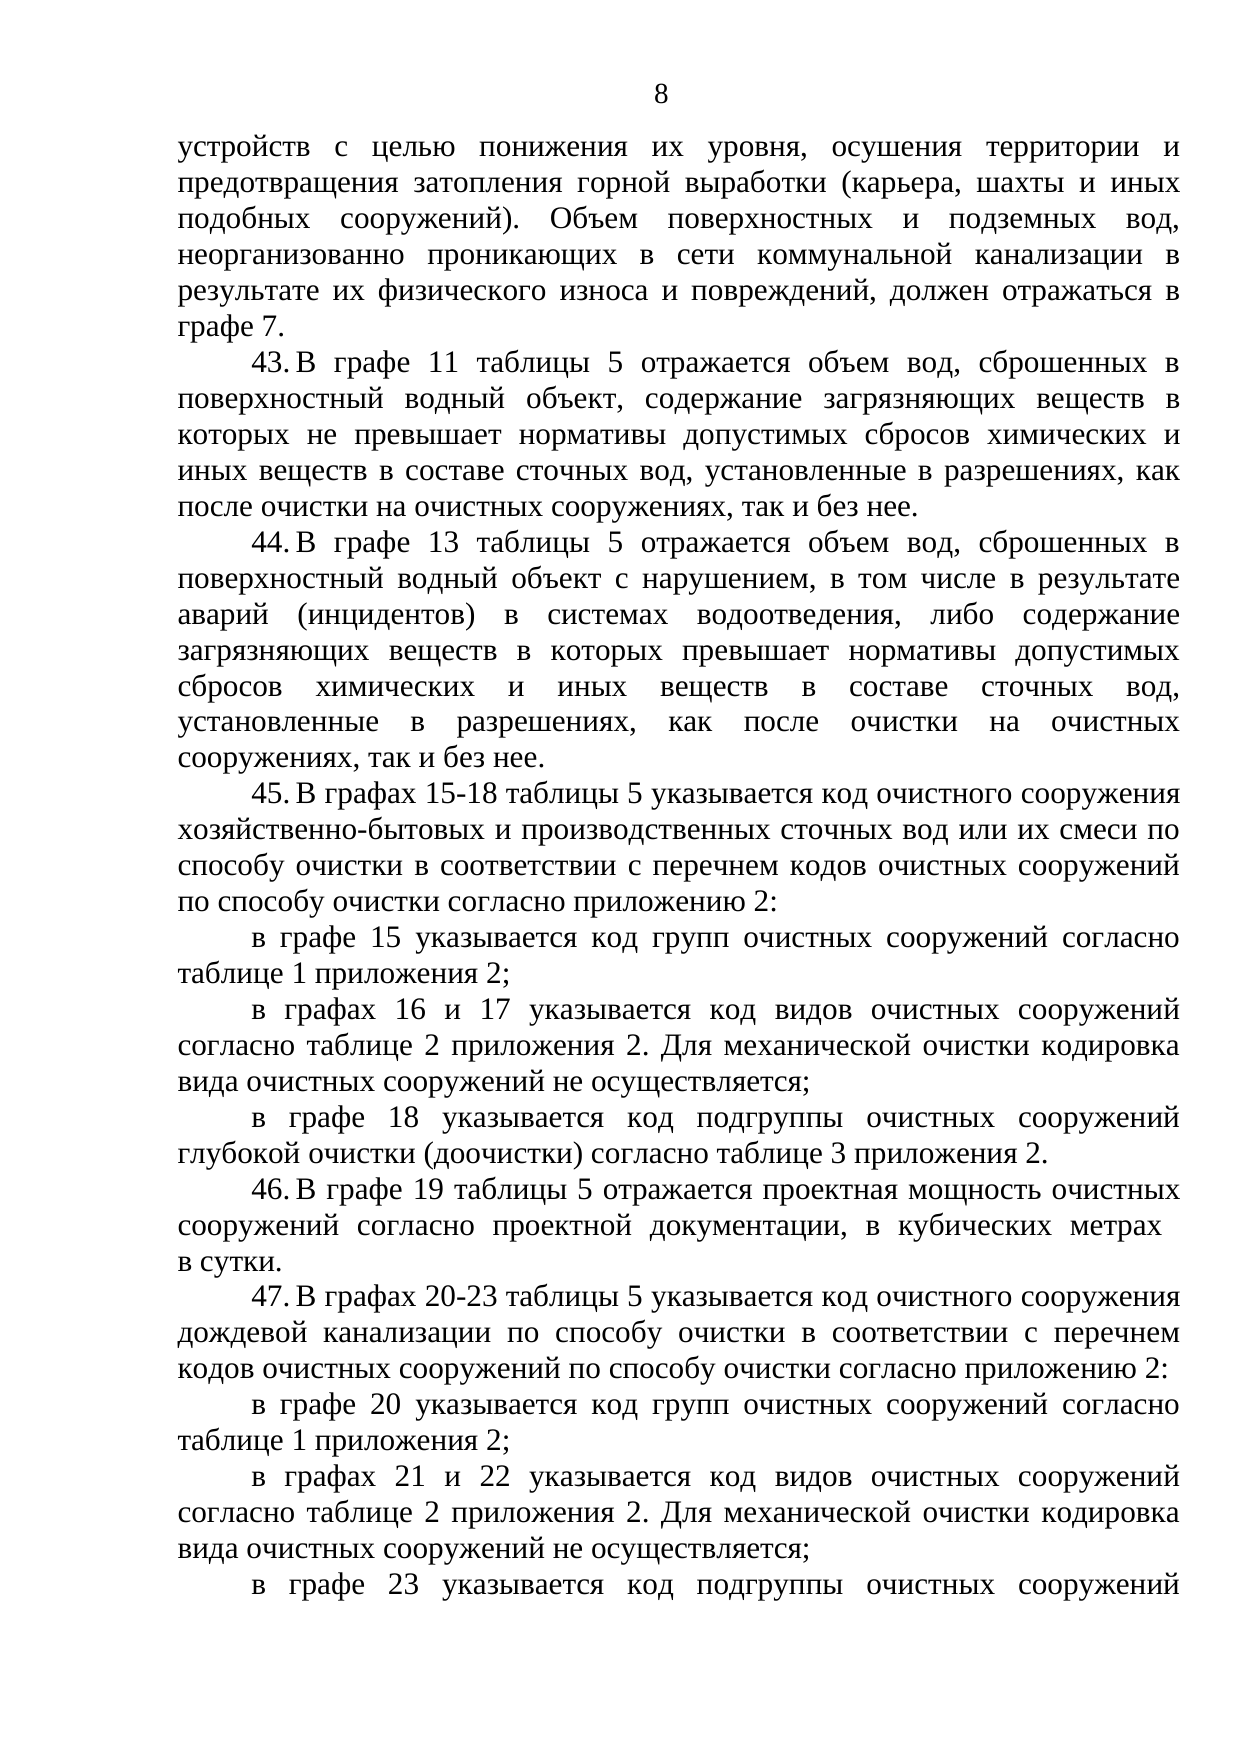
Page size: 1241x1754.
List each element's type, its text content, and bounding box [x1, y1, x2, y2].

text в графе 15 указывается код групп очистных сооружений согласно таблице 1 приложения 2; [177, 918, 1181, 990]
list В графе 19 таблицы 5 отражается проектная мощность очистных сооружений согласно проектной документации, в кубических метрах в сутки. [177, 1170, 1181, 1278]
text в графе 20 указывается код групп очистных сооружений согласно таблице 1 приложения 2; [177, 1386, 1181, 1457]
list В графах 20-23 таблицы 5 указывается код очистного сооружения дождевой канализации по способу очистки в соответствии с перечнем кодов очистных сооружений по способу очистки согласно приложению 2: [177, 1278, 1181, 1386]
list В графе 13 таблицы 5 отражается объем вод, сброшенных в поверхностный водный объект с нарушением, в том числе в результате аварий (инцидентов) в системах водоотведения, либо содержание загрязняющих веществ в которых превышает нормативы допустимых сбросов химических и иных веществ в составе сточных вод, установленные в разрешениях, как после очистки на очистных сооружениях, так и без нее. [177, 523, 1181, 774]
text в графе 18 указывается код подгруппы очистных сооружений глубокой очистки (доочистки) согласно таблице 3 приложения 2. [177, 1098, 1181, 1170]
list В графе 11 таблицы 5 отражается объем вод, сброшенных в поверхностный водный объект, содержание загрязняющих веществ в которых не превышает нормативы допустимых сбросов химических и иных веществ в составе сточных вод, установленные в разрешениях, как после очистки на очистных сооружениях, так и без нее. [177, 343, 1181, 523]
text в графах 16 и 17 указывается код видов очистных сооружений согласно таблице 2 приложения 2. Для механической очистки кодировка вида очистных сооружений не осуществляется; [177, 990, 1181, 1098]
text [177, 1565, 1181, 1601]
text в графах 21 и 22 указывается код видов очистных сооружений согласно таблице 2 приложения 2. Для механической очистки кодировка вида очистных сооружений не осуществляется; [177, 1457, 1181, 1565]
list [177, 128, 1181, 343]
list В графах 15-18 таблицы 5 указывается код очистного сооружения хозяйственно-бытовых и производственных сточных вод или их смеси по способу очистки в соответствии с перечнем кодов очистных сооружений по способу очистки согласно приложению 2: [177, 774, 1181, 918]
